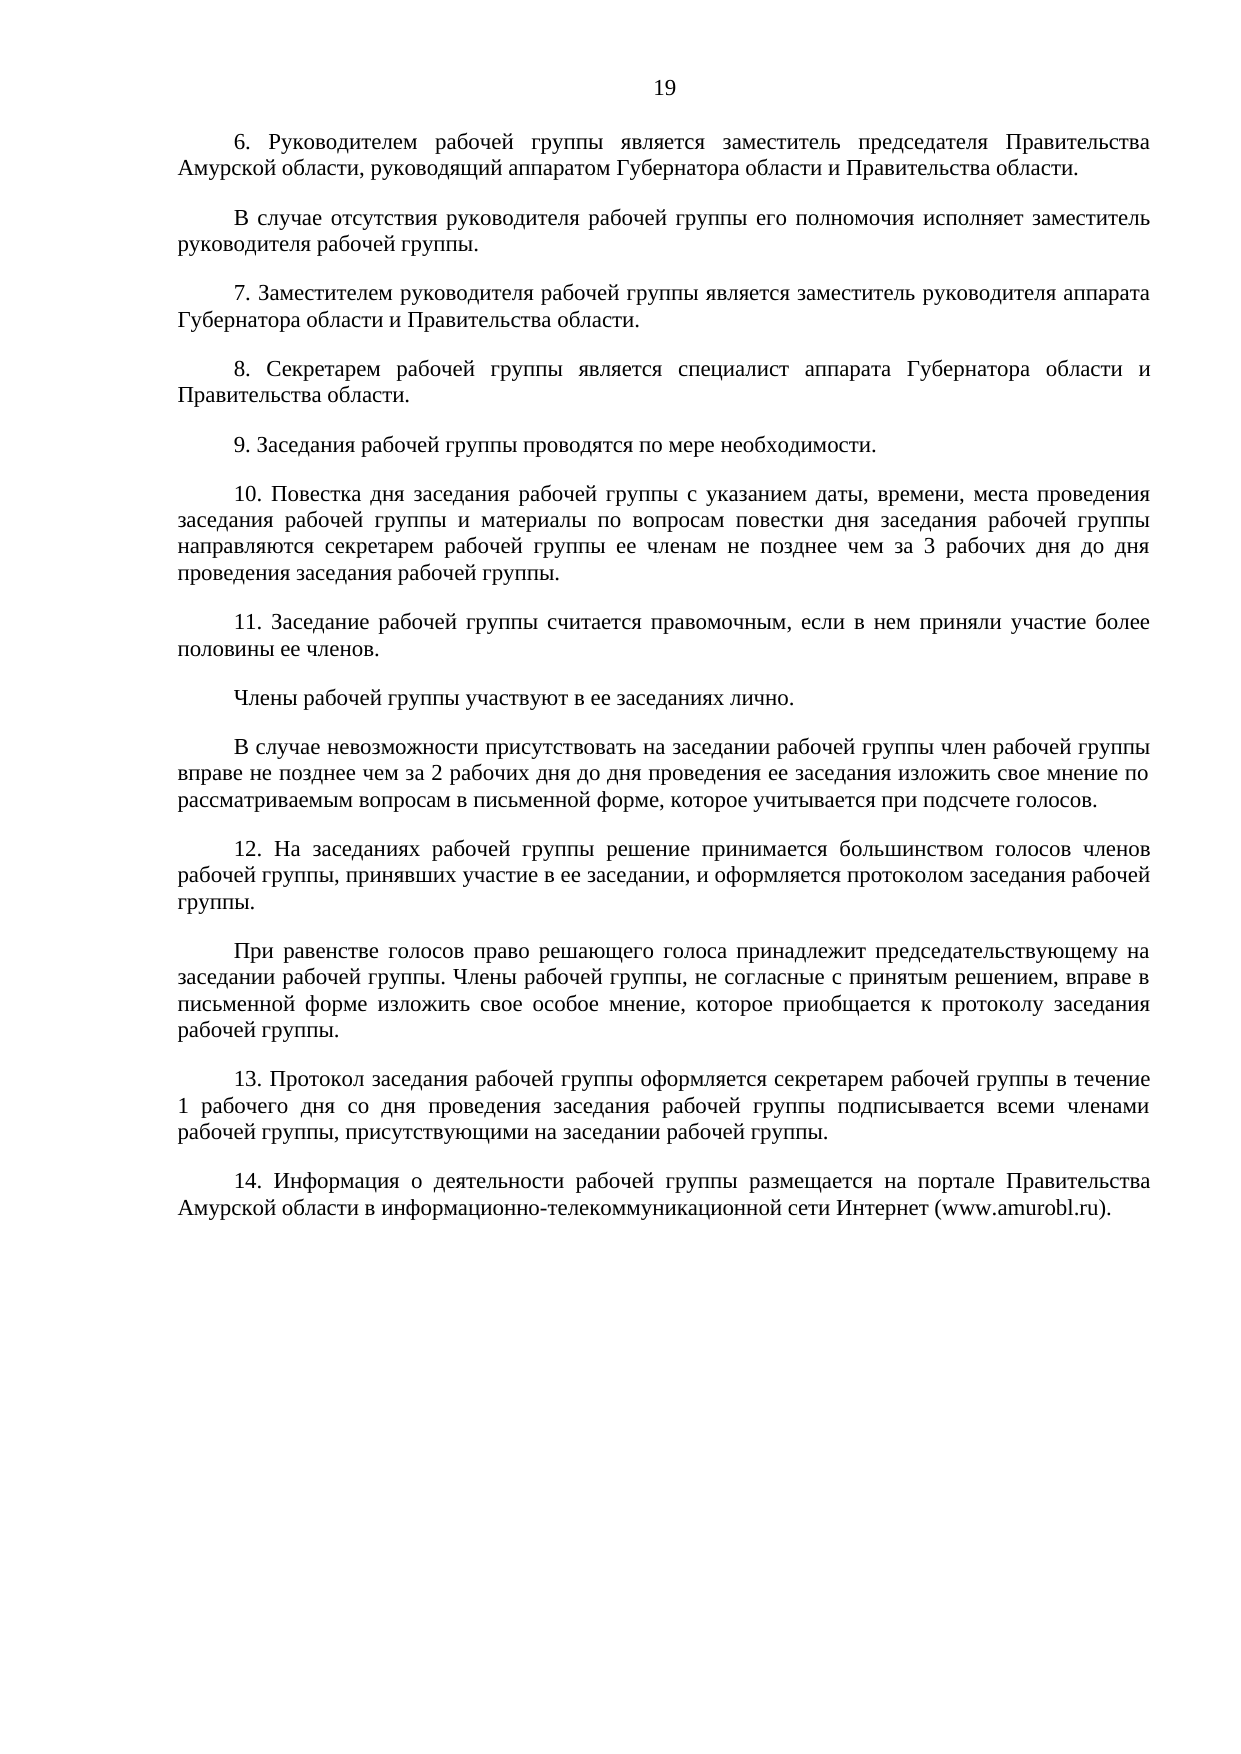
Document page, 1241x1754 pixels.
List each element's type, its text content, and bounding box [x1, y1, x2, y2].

text 14. Информация о деятельности рабочей группы размещается на портале Правительства Амурской области в информационно-телекоммуникационной сети Интернет (www.amurobl.ru). [177, 1167, 1152, 1220]
text 12. На заседаниях рабочей группы решение принимается большинством голосов членов рабочей группы, принявших участие в ее заседании, и оформляется протоколом заседания рабочей группы. [177, 835, 1152, 914]
text 9. Заседания рабочей группы проводятся по мере необходимости. [177, 431, 1152, 457]
text 7. Заместителем руководителя рабочей группы является заместитель руководителя аппарата Губернатора области и Правительства области. [177, 279, 1152, 332]
text 11. Заседание рабочей группы считается правомочным, если в нем приняли участие более половины ее членов. [177, 608, 1152, 661]
text 10. Повестка дня заседания рабочей группы с указанием даты, времени, места проведения заседания рабочей группы и материалы по вопросам повестки дня заседания рабочей группы направляются секретарем рабочей группы ее членам не позднее чем за 3 рабочих дня до дня проведения заседания рабочей группы. [177, 480, 1152, 585]
text 8. Секретарем рабочей группы является специалист аппарата Губернатора области и Правительства области. [177, 355, 1152, 408]
text В случае отсутствия руководителя рабочей группы его полномочия исполняет заместитель руководителя рабочей группы. [177, 204, 1152, 256]
text 13. Протокол заседания рабочей группы оформляется секретарем рабочей группы в течение 1 рабочего дня со дня проведения заседания рабочей группы подписывается всеми членами рабочей группы, присутствующими на заседании рабочей группы. [177, 1065, 1152, 1144]
text При равенстве голосов право решающего голоса принадлежит председательствующему на заседании рабочей группы. Члены рабочей группы, не согласные с принятым решением, вправе в письменной форме изложить свое особое мнение, которое приобщается к протоколу заседания рабочей группы. [177, 937, 1152, 1042]
text Члены рабочей группы участвуют в ее заседаниях лично. [177, 684, 1152, 710]
text В случае невозможности присутствовать на заседании рабочей группы член рабочей группы вправе не позднее чем за 2 рабочих дня до дня проведения ее заседания изложить свое мнение по рассматриваемым вопросам в письменной форме, которое учитывается при подсчете голосов. [177, 733, 1152, 812]
text 6. Руководителем рабочей группы является заместитель председателя Правительства Амурской области, руководящий аппаратом Губернатора области и Правительства области. [177, 128, 1152, 181]
